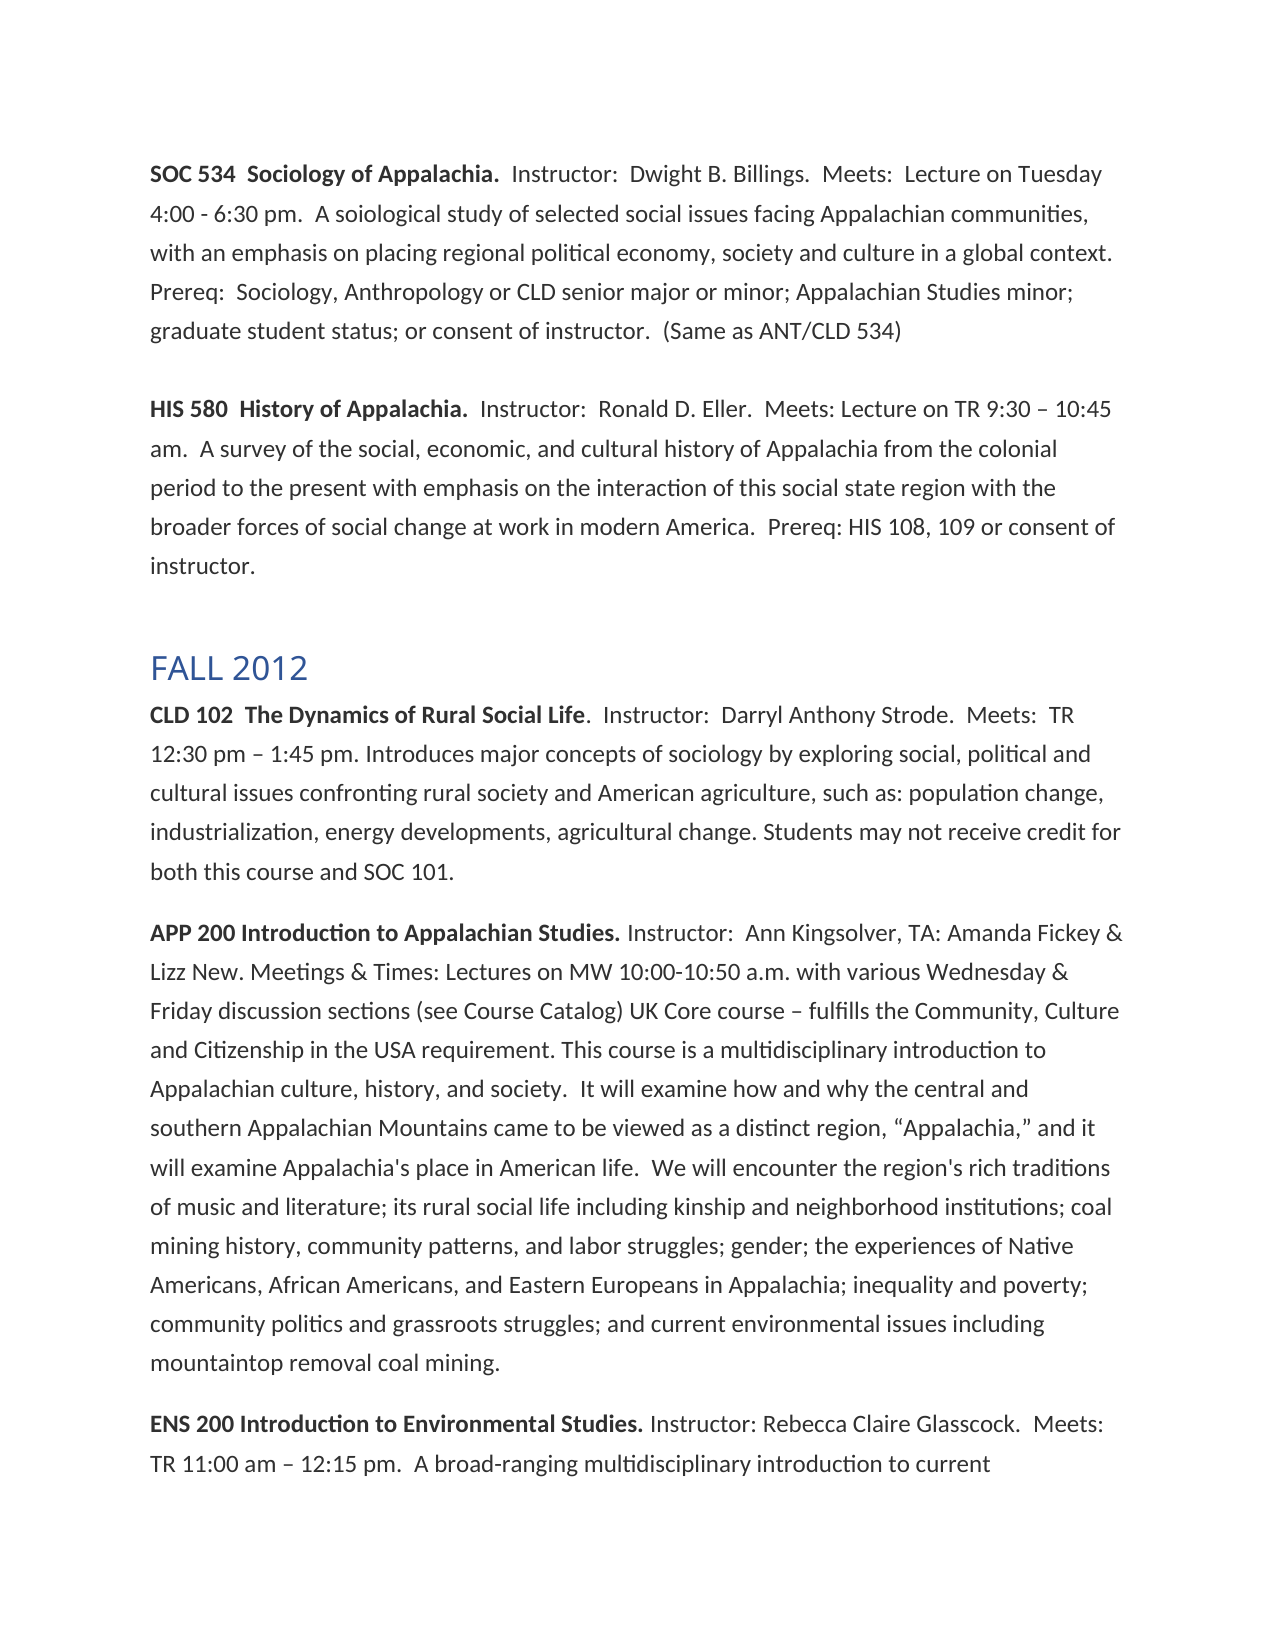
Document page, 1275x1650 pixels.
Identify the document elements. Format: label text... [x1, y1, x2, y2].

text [150, 1400, 1125, 1478]
text HIS 580 History of Appalachia. Instructor: Ronald D. Eller. Meets: Lecture on TR 9:30 – 10:45 am. A survey of the social, economic, and cultural history of Appalachia from the colonial period to the present with emphasis on the interaction of this social state region with the broader forces of social change at work in modern America. Prereq: HIS 108, 109 or consent of instructor. [150, 385, 1125, 581]
subtitle FALL 2012 [150, 645, 1125, 690]
text APP 200 Introduction to Appalachian Studies. Instructor: Ann Kingsolver, TA: Amanda Fickey & Lizz New. Meetings & Times: Lectures on MW 10:00-10:50 a.m. with various Wednesday & Friday discussion sections (see Course Catalog) UK Core course – fulfills the Community, Culture and Citizenship in the USA requirement. This course is a multidisciplinary introduction to Appalachian culture, history, and society. It will examine how and why the central and southern Appalachian Mountains came to be viewed as a distinct region, “Appalachia,” and it will examine Appalachia's place in American life. We will encounter the region's rich traditions of music and literature; its rural social life including kinship and neighborhood institutions; coal mining history, community patterns, and labor struggles; gender; the experiences of Native Americans, African Americans, and Eastern Europeans in Appalachia; inequality and poverty; community politics and grassroots struggles; and current environmental issues including mountaintop removal coal mining. [150, 908, 1125, 1378]
text CLD 102 The Dynamics of Rural Social Life. Instructor: Darryl Anthony Strode. Meets: TR 12:30 pm – 1:45 pm. Introduces major concepts of sociology by exploring social, political and cultural issues confronting rural society and American agriculture, such as: population change, industrialization, energy developments, agricultural change. Students may not receive credit for both this course and SOC 101. [150, 690, 1125, 886]
text SOC 534 Sociology of Appalachia. Instructor: Dwight B. Billings. Meets: Lecture on Tuesday 4:00 - 6:30 pm. A soiological study of selected social issues facing Appalachian communities, with an emphasis on placing regional political economy, society and culture in a global context. Prereq: Sociology, Anthropology or CLD senior major or minor; Appalachian Studies minor; graduate student status; or consent of instructor. (Same as ANT/CLD 534) [150, 150, 1125, 346]
